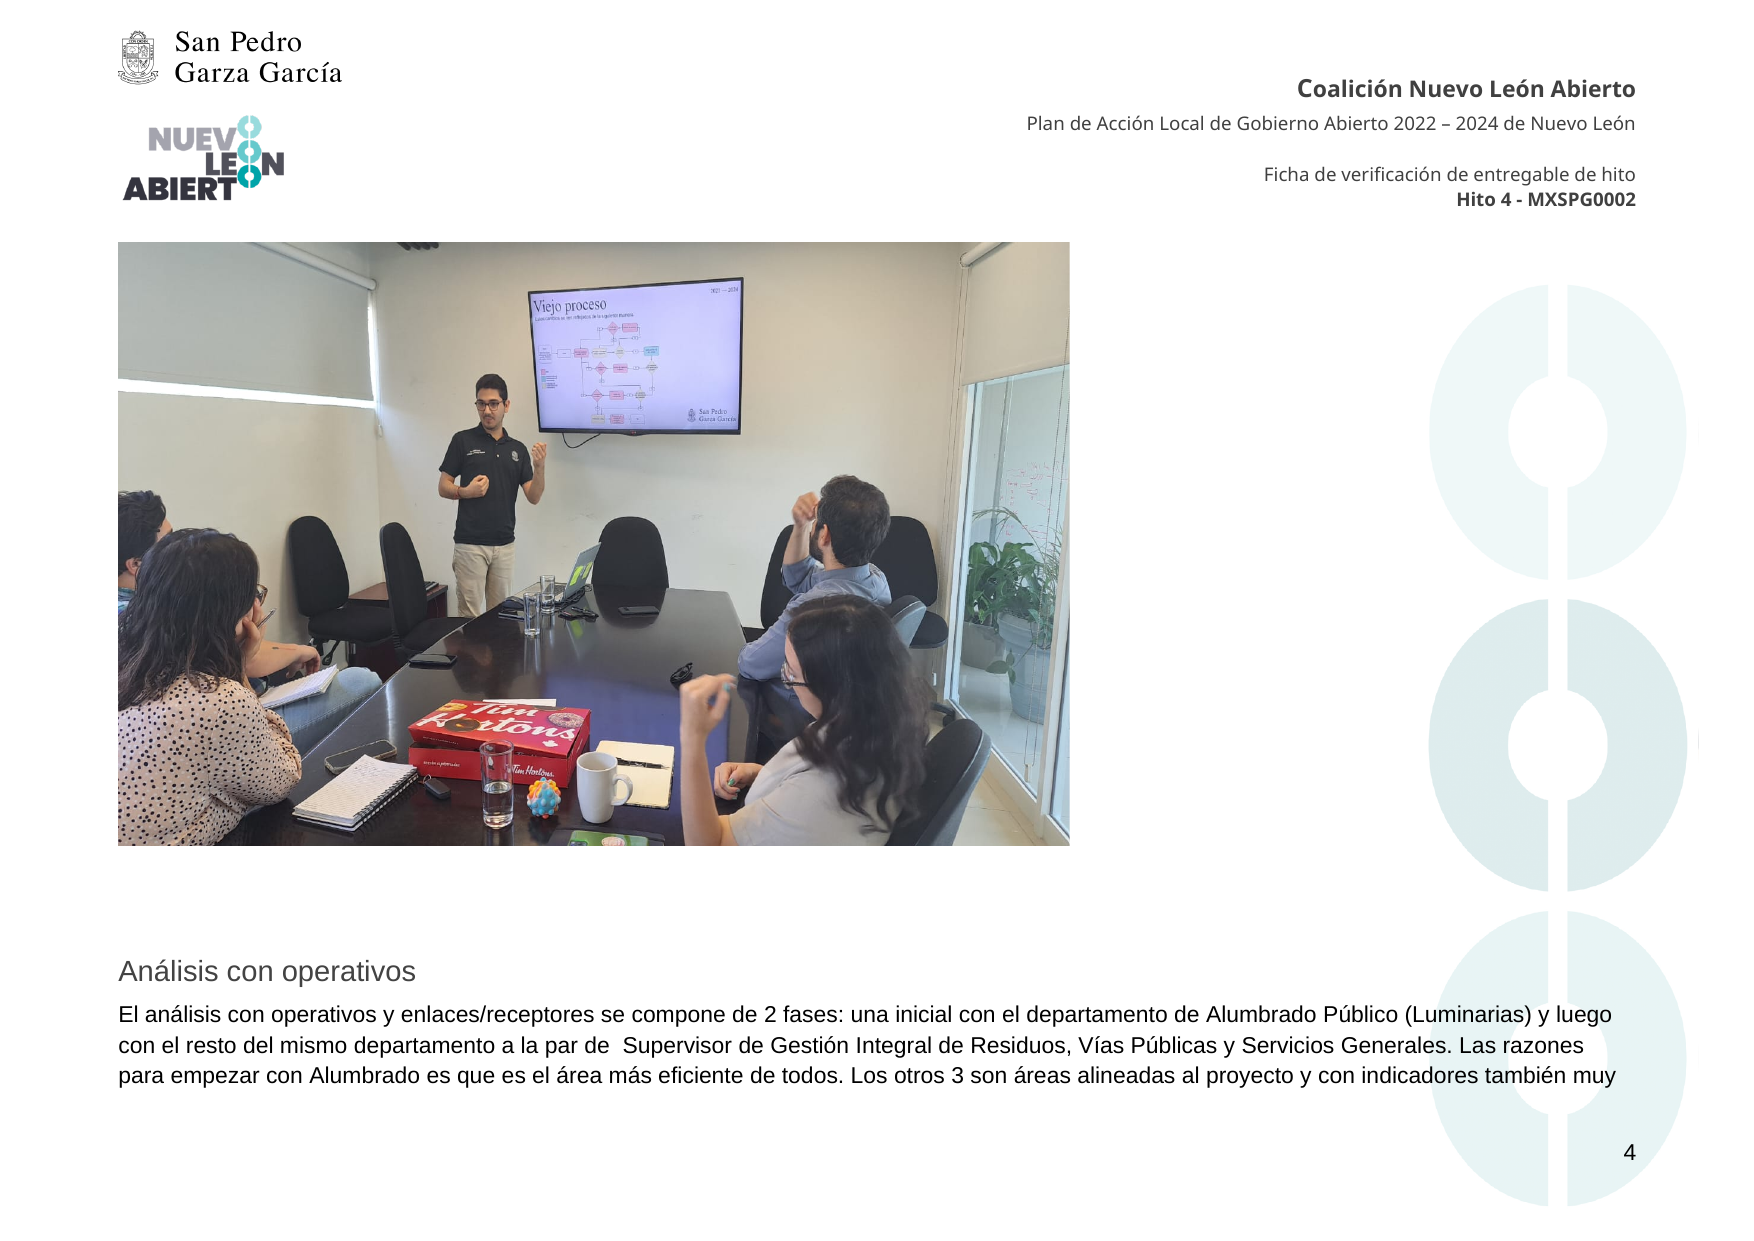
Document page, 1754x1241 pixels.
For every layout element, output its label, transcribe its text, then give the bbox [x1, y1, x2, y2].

picture [116, 111, 290, 204]
subtitle Análisis con operativos [118, 954, 1636, 988]
picture [109, 22, 351, 88]
picture [118, 242, 1699, 1223]
